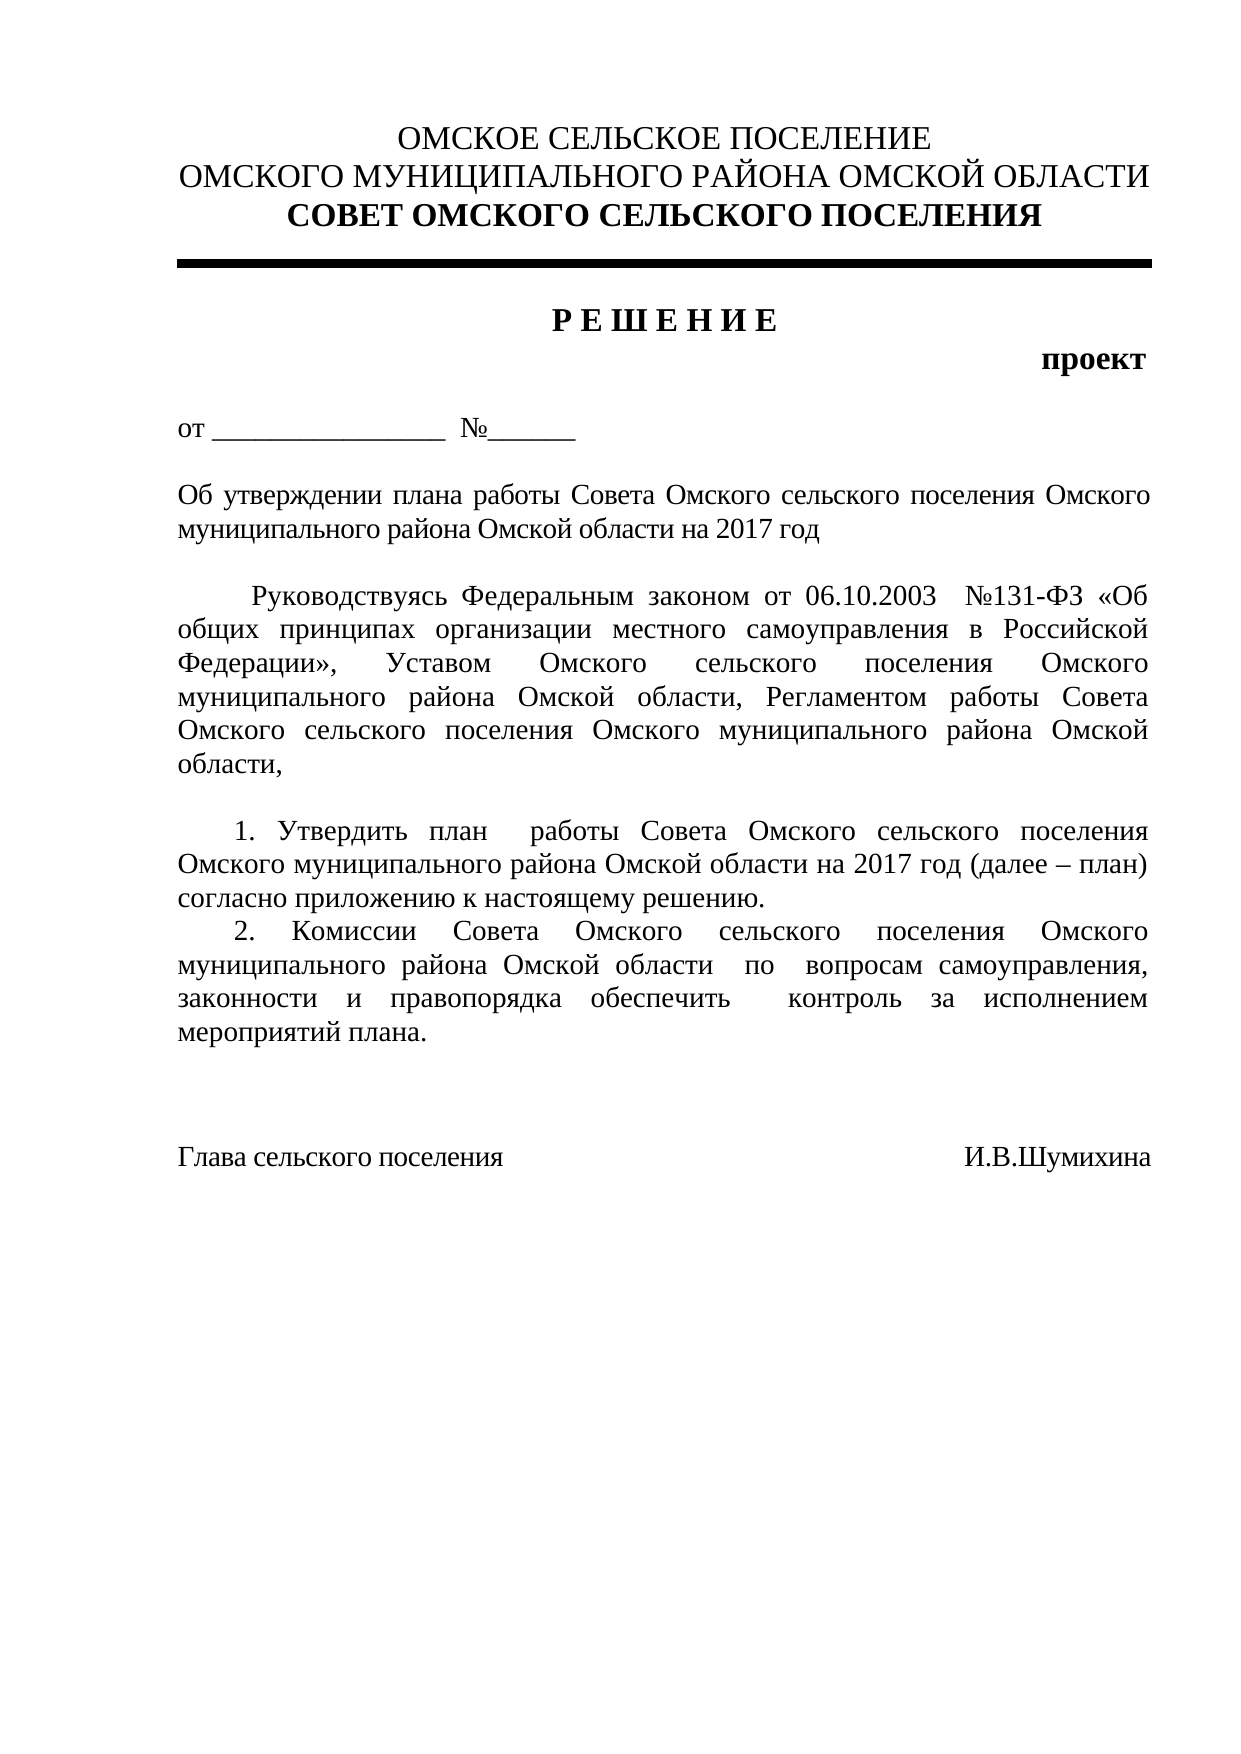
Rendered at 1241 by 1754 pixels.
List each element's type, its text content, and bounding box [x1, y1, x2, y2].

text Р Е Ш Е Н И Е [177, 300, 1152, 338]
text от ________________ №______ [177, 410, 1152, 444]
text Глава сельского поселения И.В.Шумихина [177, 1139, 1152, 1172]
text ОМСКОГО МУНИЦИПАЛЬНОГО РАЙОНА ОМСКОЙ ОБЛАСТИ [177, 156, 1152, 195]
text 2. Комиссии Совета Омского сельского поселения Омского муниципального района Омской области по вопросам самоуправления, законности и правопорядка обеспечить контроль за исполнением мероприятий плана. [177, 913, 1149, 1048]
text ОМСКОЕ СЕЛЬСКОЕ ПОСЕЛЕНИЕ [177, 118, 1152, 156]
text Руководствуясь Федеральным законом от 06.10.2003 №131-ФЗ «Об общих принципах организации местного самоуправления в Российской Федерации», Уставом Омского сельского поселения Омского муниципального района Омской области, Регламентом работы Совета Омского сельского поселения Омского муниципального района Омской области, [177, 578, 1149, 779]
text проект [177, 338, 1152, 377]
text 1. Утвердить план работы Совета Омского сельского поселения Омского муниципального района Омской области на 2017 год (далее – план) согласно приложению к настоящему решению. [177, 813, 1149, 913]
text Об утверждении плана работы Совета Омского сельского поселения Омского муниципального района Омской области на 2017 год [177, 477, 1152, 544]
text СОВЕТ ОМСКОГО СЕЛЬСКОГО ПОСЕЛЕНИЯ [177, 195, 1152, 233]
